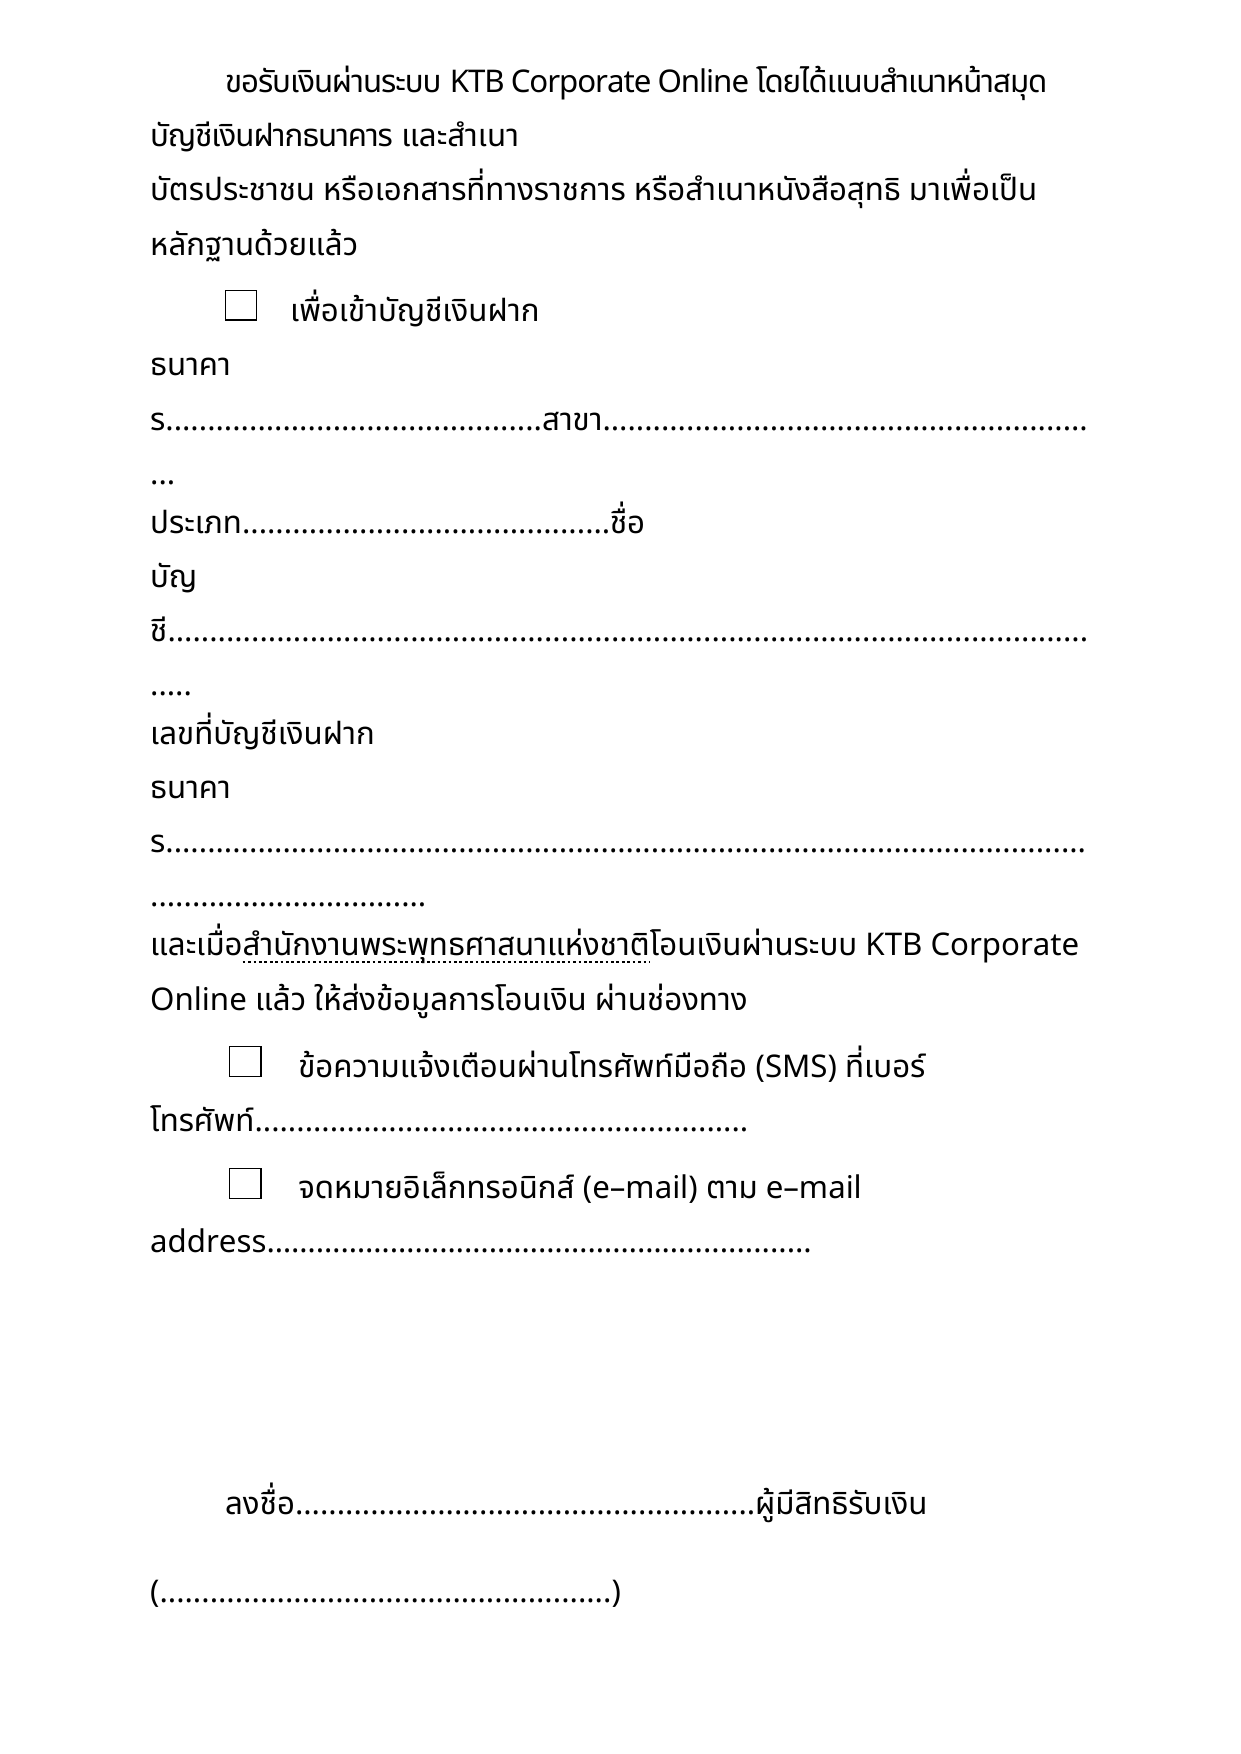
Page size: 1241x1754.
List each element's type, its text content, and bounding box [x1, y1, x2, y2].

text ลงชื่อ.......................................................ผู้มีสิทธิรับเงิน [150, 1453, 1090, 1528]
text และเมื่อสำนักงานพระพุทธศาสนาแห่งชาติโอนเงินผ่านระบบ KTB Corporate Online แล้ว ให้ส่งข้อมูลการโอนเงิน ผ่านช่องทาง [150, 922, 1090, 1024]
text ขอรับเงินผ่านระบบ KTB Corporate Online โดยได้แนบสำเนาหน้าสมุดบัญชีเงินฝากธนาคาร และสำเนา บัตรประชาชน หรือเอกสารที่ทางราชการ หรือสำเนาหนังสือสุทธิ มาเพื่อเป็นหลักฐานด้วยแล้ว [150, 59, 1090, 269]
text ข้อความแจ้งเตือนผ่านโทรศัพท์มือถือ (SMS) ที่เบอร์โทรศัพท์........................................................... [150, 1044, 1090, 1146]
text เลขที่บัญชีเงินฝากธนาคาร............................................................................................................................................... [150, 711, 1090, 916]
text ประเภท............................................ชื่อบัญชี................................................................................................................... [150, 500, 1090, 705]
text เพื่อเข้าบัญชีเงินฝากธนาคาร.............................................สาขา............................................................. [150, 288, 1090, 493]
text จดหมายอิเล็กทรอนิกส์ (e–mail) ตาม e–mail address……………………………………………............... [150, 1165, 1090, 1262]
text (......................................................) [150, 1541, 1090, 1611]
